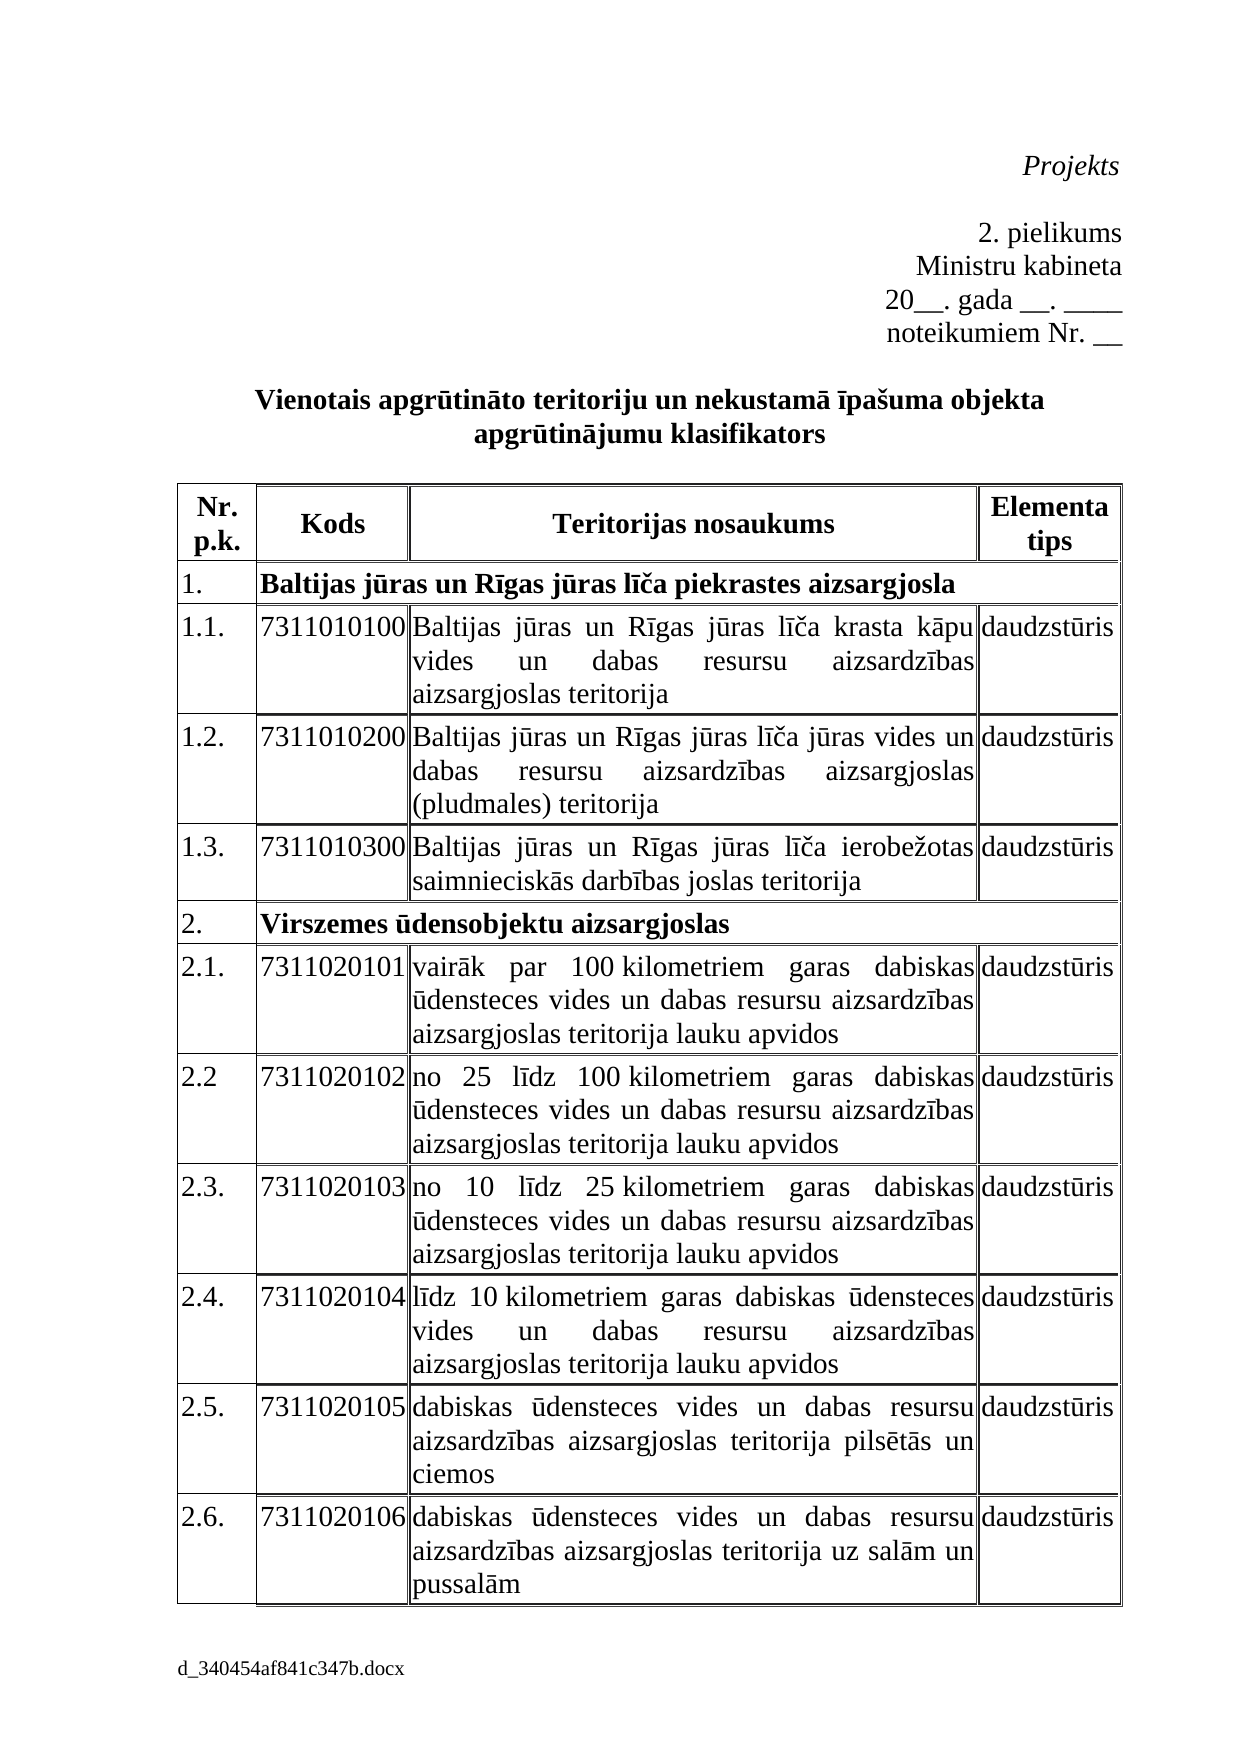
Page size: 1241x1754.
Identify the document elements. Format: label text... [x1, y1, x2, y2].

table_header Elementa tips [980, 487, 1120, 560]
table_cell daudzstūris [980, 943, 1120, 1053]
table_cell līdz 10 kilometriem garas dabiskas ūdensteces vides un dabas resursu aizsardzības aizsargjoslas teritorija lauku apvidos [411, 1276, 976, 1383]
table_cell 7311020101 [257, 946, 407, 1053]
text Ministru kabineta [177, 248, 1122, 282]
table_cell daudzstūris [980, 1383, 1121, 1493]
text 2. pielikums [177, 215, 1122, 248]
table_cell 2.6. [178, 1494, 256, 1603]
table_cell 2.1. [178, 944, 256, 1053]
table_cell dabiskas ūdensteces vides un dabas resursu aizsardzības aizsargjoslas teritorija uz salām un pussalām [411, 1497, 976, 1603]
table_cell no 25 līdz 100 kilometriem garas dabiskas ūdensteces vides un dabas resursu aizsardzības aizsargjoslas teritorija lauku apvidos [411, 1056, 976, 1163]
table_header Kods [257, 487, 407, 560]
table_cell no 10 līdz 25 kilometriem garas dabiskas ūdensteces vides un dabas resursu aizsardzības aizsargjoslas teritorija lauku apvidos [411, 1166, 976, 1273]
table_cell 1.2. [178, 714, 256, 823]
table_cell 2.4. [178, 1274, 256, 1383]
table_header Teritorijas nosaukums [411, 487, 976, 560]
table_cell Baltijas jūras un Rīgas jūras līča piekrastes aizsargjosla [257, 560, 1121, 603]
table_cell daudzstūris [980, 1273, 1121, 1383]
table_header Nr. p.k. [178, 484, 256, 560]
table_cell 7311020105 [257, 1386, 407, 1493]
table_cell 7311020103 [257, 1166, 407, 1273]
table_cell 2.3. [178, 1164, 256, 1273]
table_cell Baltijas jūras un Rīgas jūras līča jūras vides un dabas resursu aizsardzības aizsargjoslas (pludmales) teritorija [411, 716, 976, 823]
table_cell daudzstūris [978, 1053, 1121, 1163]
table_cell dabiskas ūdensteces vides un dabas resursu aizsardzības aizsargjoslas teritorija pilsētās un ciemos [411, 1386, 976, 1493]
table_cell 1.3. [178, 824, 256, 899]
text Projekts [177, 148, 1122, 181]
table_cell vairāk par 100 kilometriem garas dabiskas ūdensteces vides un dabas resursu aizsardzības aizsargjoslas teritorija lauku apvidos [411, 946, 976, 1053]
text Vienotais apgrūtināto teritoriju un nekustamā īpašuma objekta apgrūtinājumu klasifikators [177, 382, 1122, 449]
table_cell 7311020104 [257, 1276, 407, 1383]
table_cell 1. [178, 561, 256, 603]
table_cell Virszemes ūdensobjektu aizsargjoslas [257, 900, 1120, 942]
table_cell daudzstūris [978, 1163, 1121, 1273]
table_cell daudzstūris [980, 713, 1121, 823]
table_cell 2.2 [178, 1054, 256, 1163]
table_cell daudzstūris [980, 823, 1121, 899]
text noteikumiem Nr. __ [177, 315, 1122, 349]
table_cell 7311010300 [257, 826, 407, 899]
table_cell 2. [178, 901, 256, 942]
table_cell daudzstūris [980, 1493, 1120, 1603]
table_cell 7311020106 [257, 1497, 407, 1603]
text 20__. gada __. ____ [177, 282, 1122, 315]
table_cell 2.5. [178, 1384, 256, 1493]
table_cell 7311010200 [257, 716, 407, 823]
table_cell daudzstūris [978, 603, 1121, 713]
table_cell 1.1. [178, 604, 256, 713]
table_cell 7311010100 [257, 606, 407, 713]
table_cell Baltijas jūras un Rīgas jūras līča krasta kāpu vides un dabas resursu aizsardzības aizsargjoslas teritorija [411, 606, 976, 713]
table_cell 7311020102 [257, 1056, 407, 1163]
table_cell Baltijas jūras un Rīgas jūras līča ierobežotas saimnieciskās darbības joslas teritorija [411, 826, 976, 899]
